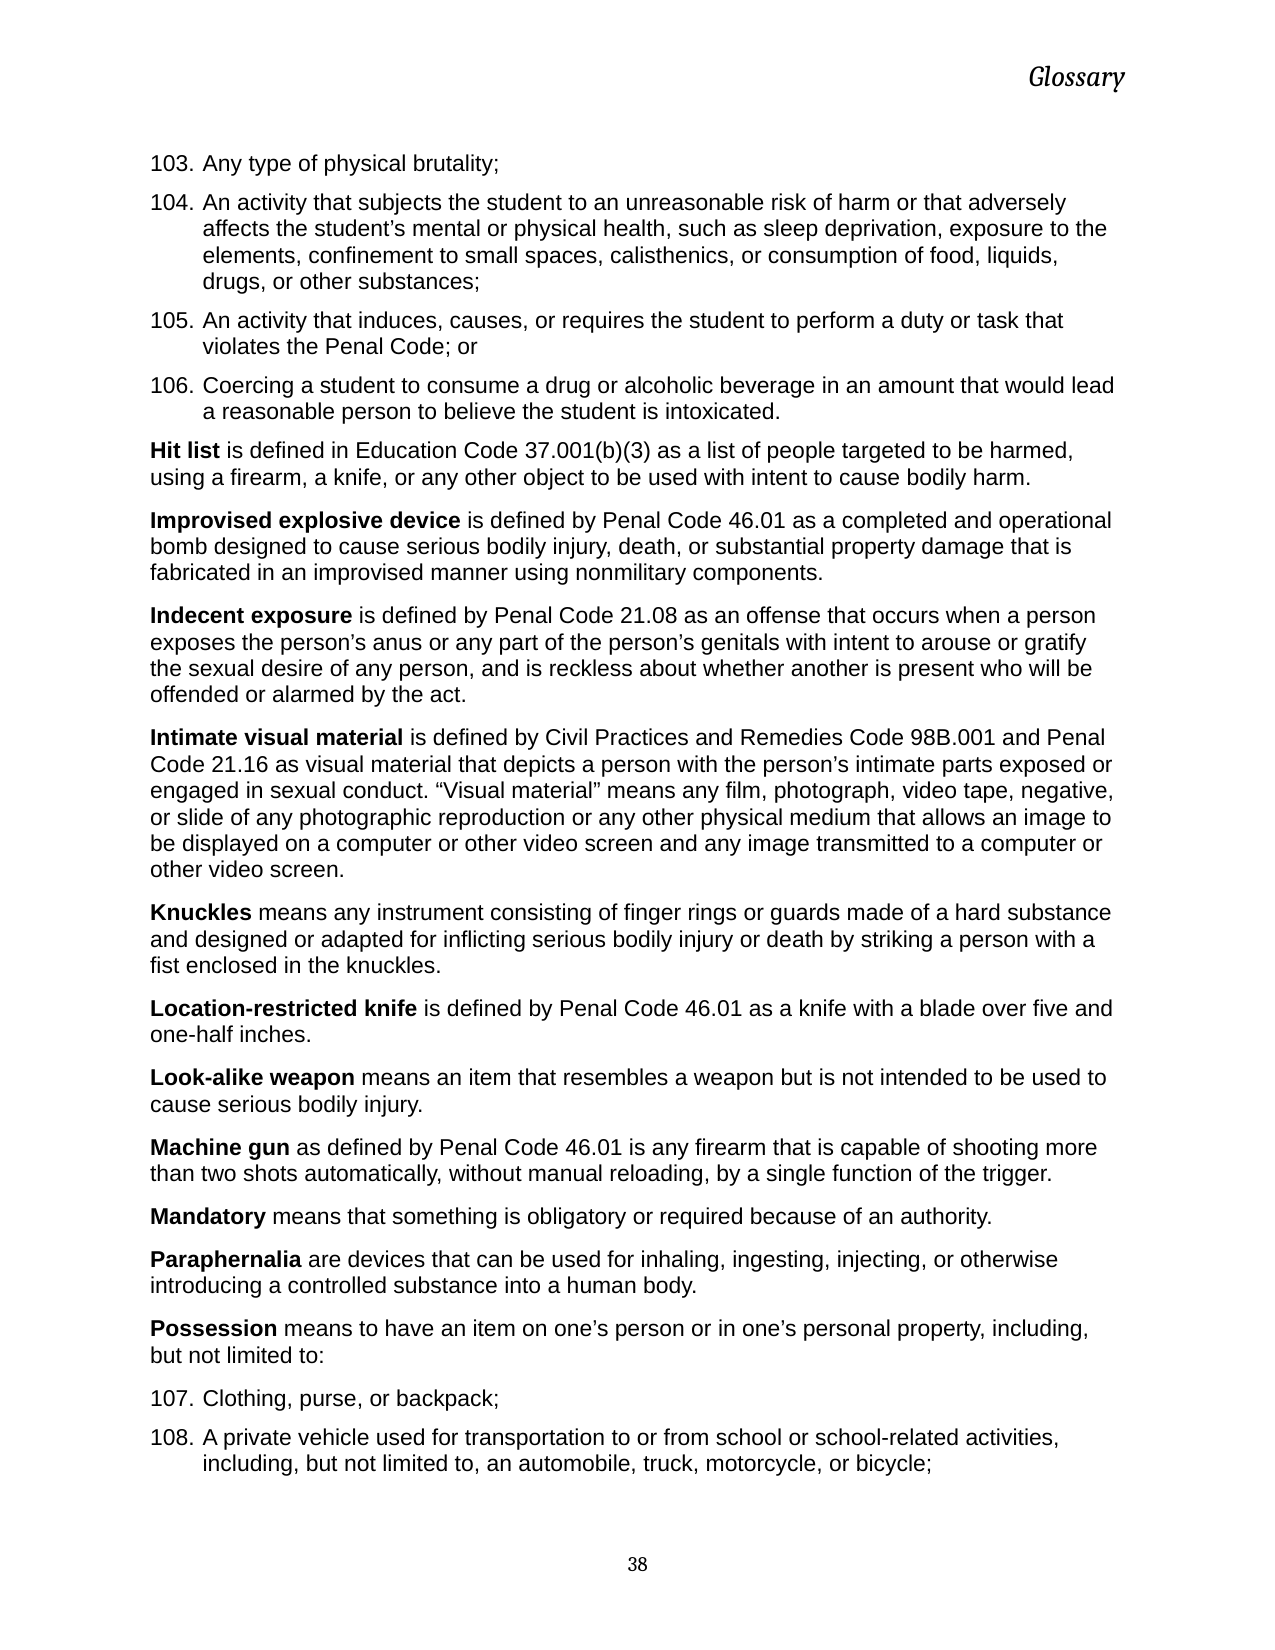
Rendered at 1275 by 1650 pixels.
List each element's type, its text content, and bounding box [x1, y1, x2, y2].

list Any type of physical brutality; [150, 150, 1125, 176]
text Indecent exposure is defined by Penal Code 21.08 as an offense that occurs when a person exposes the person’s anus or any part of the person’s genitals with intent to arouse or gratify the sexual desire of any person, and is reckless about whether another is present who will be offended or alarmed by the act. [150, 602, 1125, 708]
list An activity that subjects the student to an unreasonable risk of harm or that adversely affects the student’s mental or physical health, such as sleep deprivation, exposure to the elements, confinement to small spaces, calisthenics, or consumption of food, liquids, drugs, or other substances; [150, 189, 1125, 294]
text Location-restricted knife is defined by Penal Code 46.01 as a knife with a blade over five and one-half inches. [150, 995, 1125, 1048]
text Knuckles means any instrument consisting of finger rings or guards made of a hard substance and designed or adapted for inflicting serious bodily injury or death by striking a person with a fist enclosed in the knuckles. [150, 899, 1125, 978]
text Mandatory means that something is obligatory or required because of an authority. [150, 1203, 1125, 1229]
text Possession means to have an item on one’s person or in one’s personal property, including, but not limited to: [150, 1315, 1125, 1368]
list An activity that induces, causes, or requires the student to perform a duty or task that violates the Penal Code; or [150, 307, 1125, 359]
text Improvised explosive device is defined by Penal Code 46.01 as a completed and operational bomb designed to cause serious bodily injury, death, or substantial property damage that is fabricated in an improvised manner using nonmilitary components. [150, 507, 1125, 586]
text Paraphernalia are devices that can be used for inhaling, ingesting, injecting, or otherwise introducing a controlled substance into a human body. [150, 1246, 1125, 1299]
list Coercing a student to consume a drug or alcoholic beverage in an amount that would lead a reasonable person to believe the student is intoxicated. [150, 372, 1125, 425]
text Hit list is defined in Education Code 37.001(b)(3) as a list of people targeted to be harmed, using a firearm, a knife, or any other object to be used with intent to cause bodily harm. [150, 437, 1125, 490]
text Intimate visual material is defined by Civil Practices and Remedies Code 98B.001 and Penal Code 21.16 as visual material that depicts a person with the person’s intimate parts exposed or engaged in sexual conduct. “Visual material” means any film, photograph, video tape, negative, or slide of any photographic reproduction or any other physical medium that allows an image to be displayed on a computer or other video screen and any image transmitted to a computer or other video screen. [150, 724, 1125, 882]
text Look-alike weapon means an item that resembles a weapon but is not intended to be used to cause serious bodily injury. [150, 1064, 1125, 1117]
list Clothing, purse, or backpack; [150, 1385, 1125, 1411]
text Machine gun as defined by Penal Code 46.01 is any firearm that is capable of shooting more than two shots automatically, without manual reloading, by a single function of the trigger. [150, 1134, 1125, 1186]
list A private vehicle used for transportation to or from school or school-related activities, including, but not limited to, an automobile, truck, motorcycle, or bicycle; [150, 1424, 1125, 1476]
